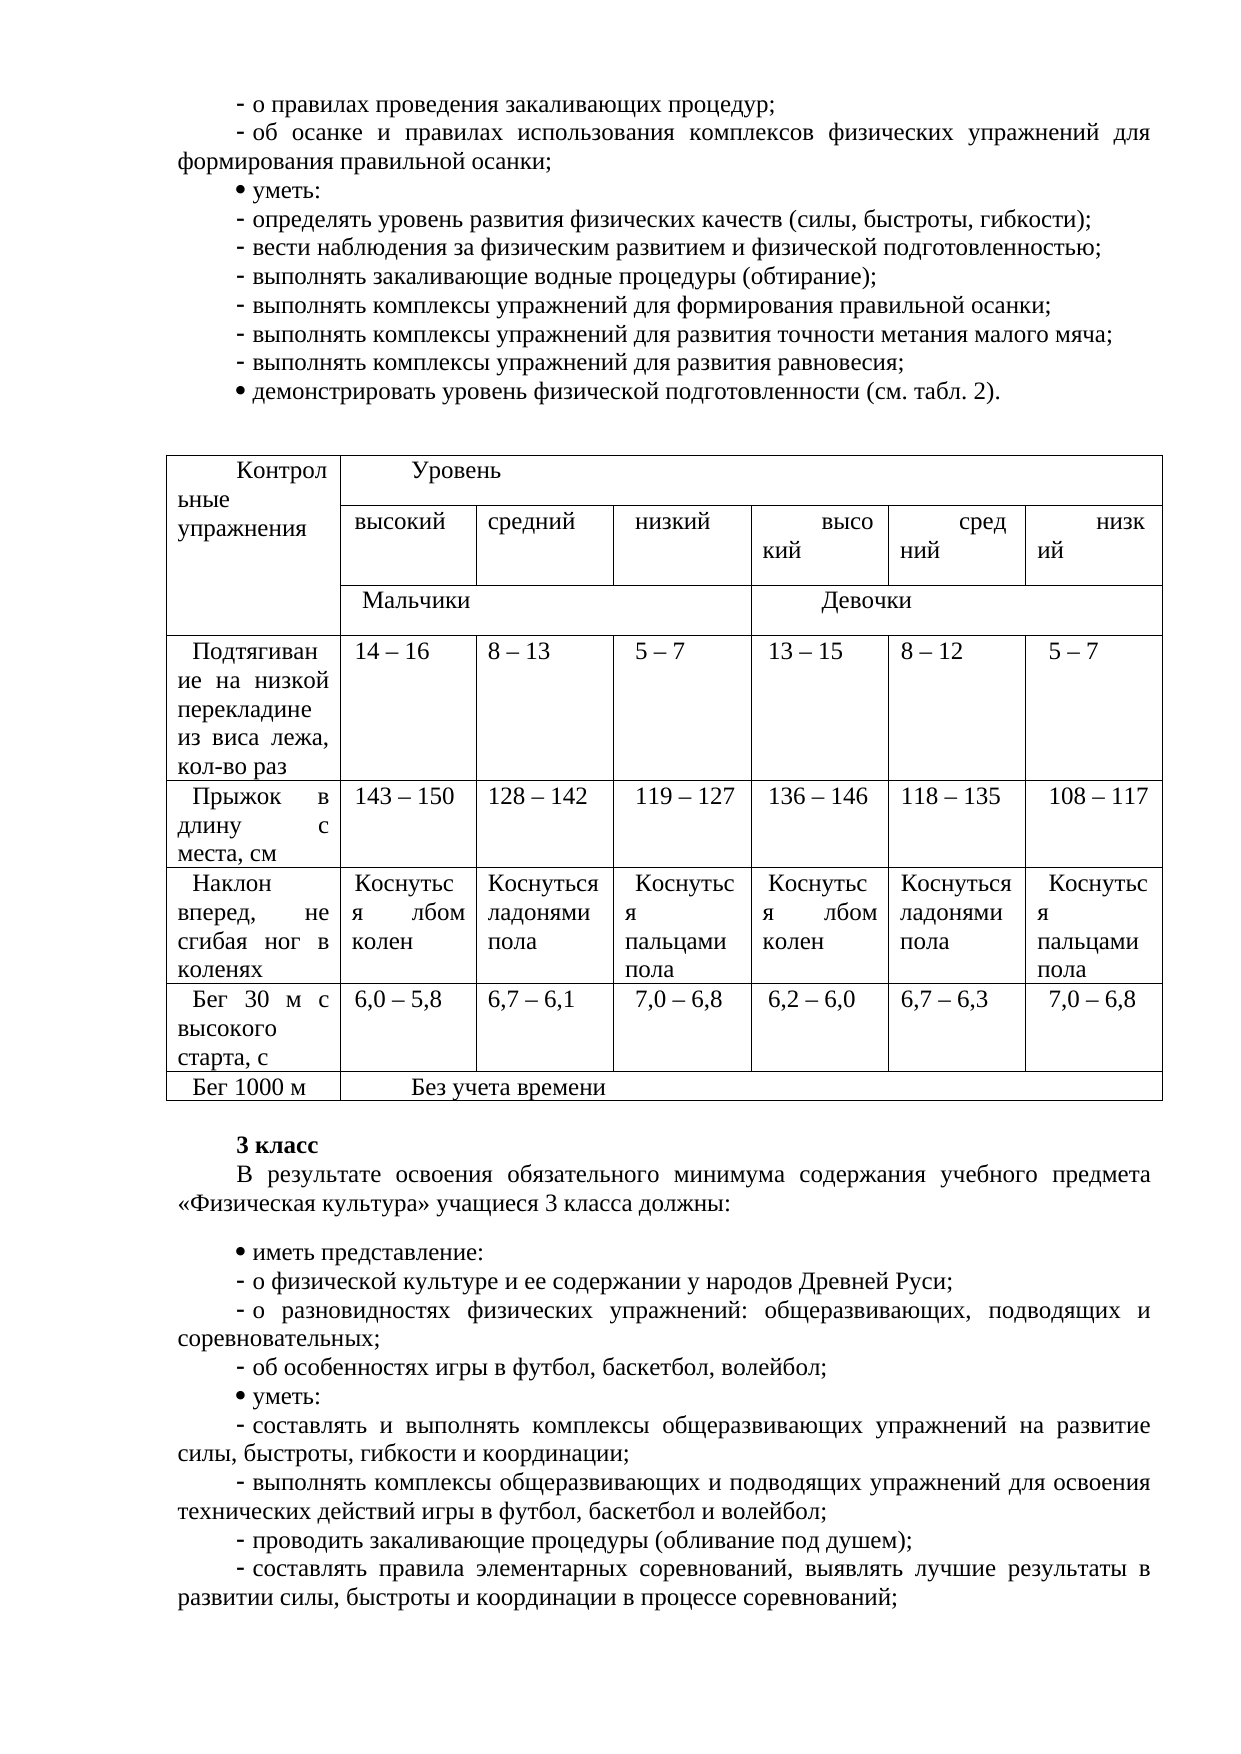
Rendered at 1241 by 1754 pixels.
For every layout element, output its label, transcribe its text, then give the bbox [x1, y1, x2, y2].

table_cell 7,0 – 6,8 [614, 984, 751, 1071]
list уметь: [177, 1381, 1152, 1410]
table_cell 14 – 16 [341, 636, 476, 780]
list составлять правила элементарных соревнований, выявлять лучшие результаты в развитии силы, быстроты и координации в процессе соревнований; [177, 1553, 1152, 1611]
table_cell 5 – 7 [614, 636, 751, 780]
list об осанке и правилах использования комплексов физических упражнений для формирования правильной осанки; [177, 117, 1152, 175]
table_cell Коснуться лбом колен [752, 868, 888, 983]
table_cell Бег 30 м с высокого старта, с [167, 984, 340, 1071]
list вести наблюдения за физическим развитием и физической подготовленностью; [177, 232, 1152, 261]
table_cell 6,7 – 6,3 [889, 984, 1025, 1071]
list составлять и выполнять комплексы общеразвивающих упражнений на развитие силы, быстроты, гибкости и координации; [177, 1410, 1152, 1467]
table_cell средний [477, 506, 613, 584]
table_cell 6,0 – 5,8 [341, 984, 476, 1071]
table_cell 5 – 7 [1026, 636, 1162, 780]
list о разновидностях физических упражнений: общеразвивающих, подводящих и соревновательных; [177, 1295, 1152, 1352]
table_cell 8 – 12 [889, 636, 1025, 780]
list выполнять комплексы общеразвивающих и подводящих упражнений для освоения технических действий игры в футбол, баскетбол и волейбол; [177, 1467, 1152, 1525]
list выполнять комплексы упражнений для развития равновесия; [177, 347, 1152, 376]
table_cell Девочки [752, 586, 1162, 635]
table_cell Коснуться пальцами пола [1026, 868, 1162, 983]
text 3 класс [177, 1130, 1152, 1159]
table_cell средний [889, 506, 1025, 584]
table_cell Коснуться ладонями пола [889, 868, 1025, 983]
table_header Уровень [341, 456, 1162, 505]
list определять уровень развития физических качеств (силы, быстроты, гибкости); [177, 204, 1152, 232]
table_cell 6,2 – 6,0 [752, 984, 888, 1071]
table_cell высокий [752, 506, 888, 584]
table_cell 119 – 127 [614, 781, 751, 867]
table_cell 128 – 142 [477, 781, 613, 867]
table_cell 8 – 13 [477, 636, 613, 780]
table_header Контрольные упражнения [167, 456, 340, 635]
table_cell Подтягивание на низкой перекладине из виса лежа, кол-во раз [167, 636, 340, 780]
list уметь: [177, 175, 1152, 204]
table_cell 13 – 15 [752, 636, 888, 780]
table_cell 143 – 150 [341, 781, 476, 867]
table_cell 108 – 117 [1026, 781, 1162, 867]
table_cell Коснуться лбом колен [341, 868, 476, 983]
list выполнять закаливающие водные процедуры (обтирание); [177, 261, 1152, 290]
list выполнять комплексы упражнений для формирования правильной осанки; [177, 290, 1152, 319]
table_cell Прыжок в длину с места, см [167, 781, 340, 867]
list об особенностях игры в футбол, баскетбол, волейбол; [177, 1352, 1152, 1381]
list о физической культуре и ее содержании у народов Древней Руси; [177, 1266, 1152, 1295]
table_cell 6,7 – 6,1 [477, 984, 613, 1071]
table_cell Без учета времени [341, 1072, 1162, 1100]
table_cell высокий [341, 506, 476, 584]
list о правилах проведения закаливающих процедур; [177, 89, 1152, 117]
list иметь представление: [177, 1237, 1152, 1266]
table_cell 118 – 135 [889, 781, 1025, 867]
table_cell Бег 1000 м [167, 1072, 340, 1100]
list проводить закаливающие процедуры (обливание под душем); [177, 1525, 1152, 1553]
list выполнять комплексы упражнений для развития точности метания малого мяча; [177, 319, 1152, 347]
table_cell 7,0 – 6,8 [1026, 984, 1162, 1071]
text В результате освоения обязательного минимума содержания учебного предмета «Физическая культура» учащиеся 3 класса должны: [177, 1159, 1152, 1216]
table_cell низкий [1026, 506, 1162, 584]
table_cell 136 – 146 [752, 781, 888, 867]
list демонстрировать уровень физической подготовленности (см. табл. 2). [177, 376, 1152, 405]
table_cell Наклон вперед, не сгибая ног в коленях [167, 868, 340, 983]
table_cell Коснуться пальцами пола [614, 868, 751, 983]
table_cell Коснуться ладонями пола [477, 868, 613, 983]
table_cell Мальчики [341, 586, 751, 635]
table_cell низкий [614, 506, 751, 584]
